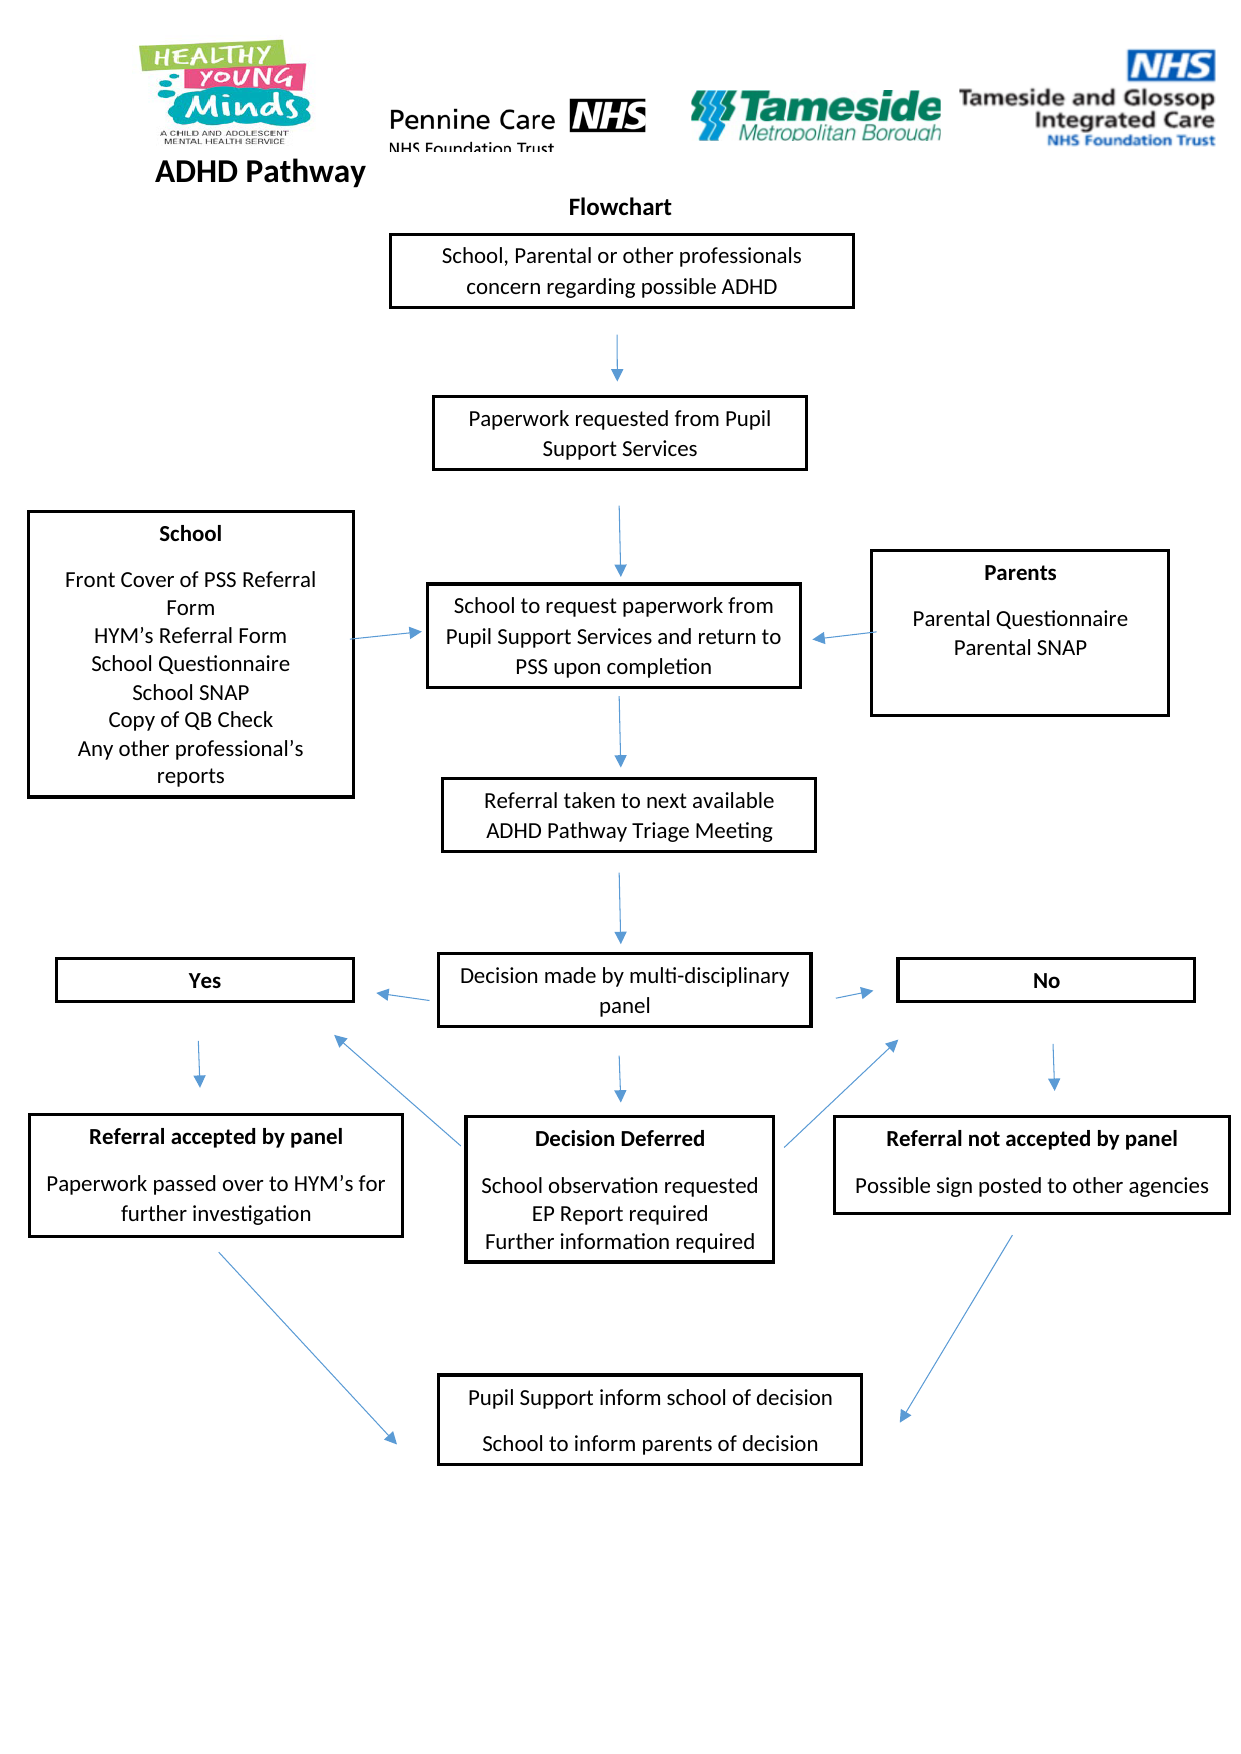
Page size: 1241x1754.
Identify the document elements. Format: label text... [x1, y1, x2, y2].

text Flowchart [150, 191, 1090, 221]
text ADHD Pathway [150, 150, 1090, 191]
picture [957, 46, 1220, 147]
